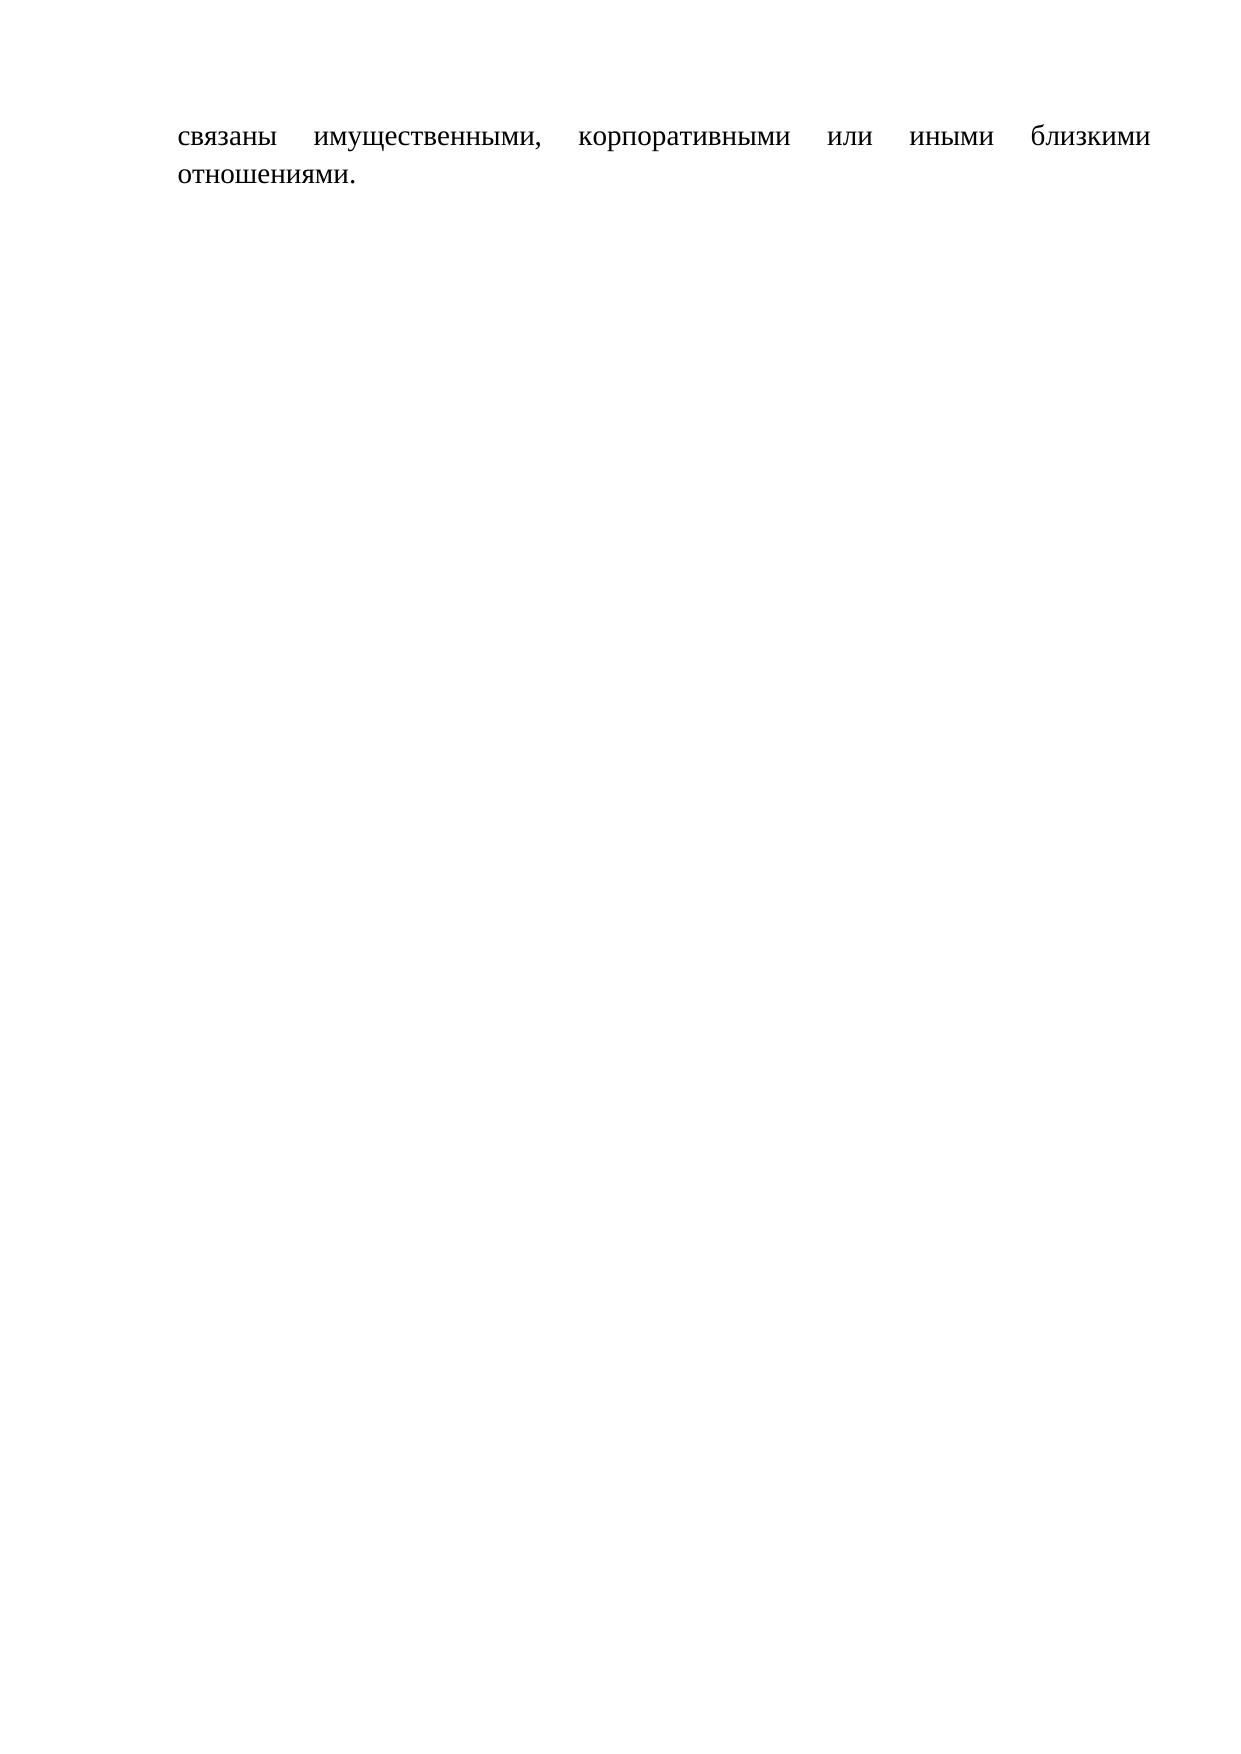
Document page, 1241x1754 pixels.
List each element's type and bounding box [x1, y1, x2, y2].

text [177, 118, 1152, 190]
